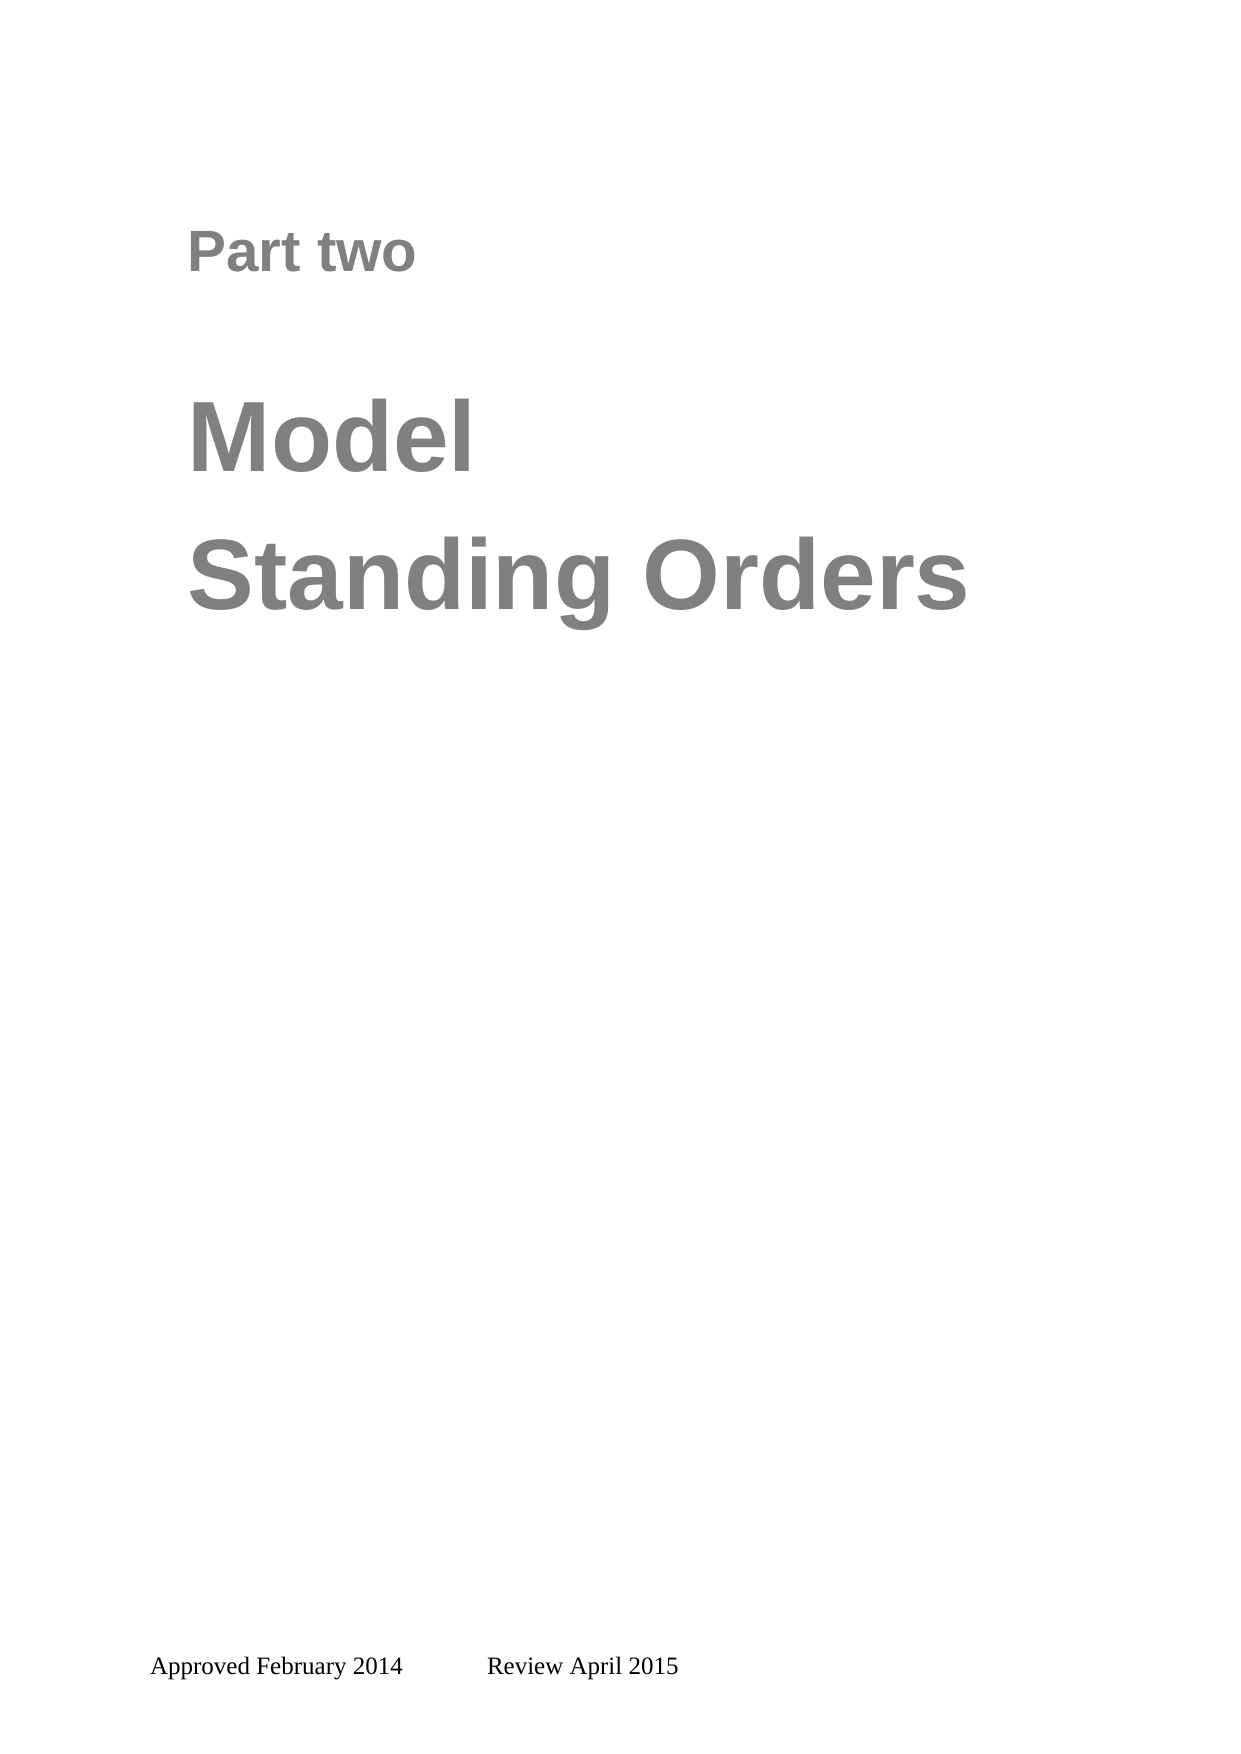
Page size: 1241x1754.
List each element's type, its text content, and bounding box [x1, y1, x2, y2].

text Standing Orders [187, 516, 1090, 631]
text Model [187, 378, 1090, 493]
text Part two [187, 217, 1090, 284]
